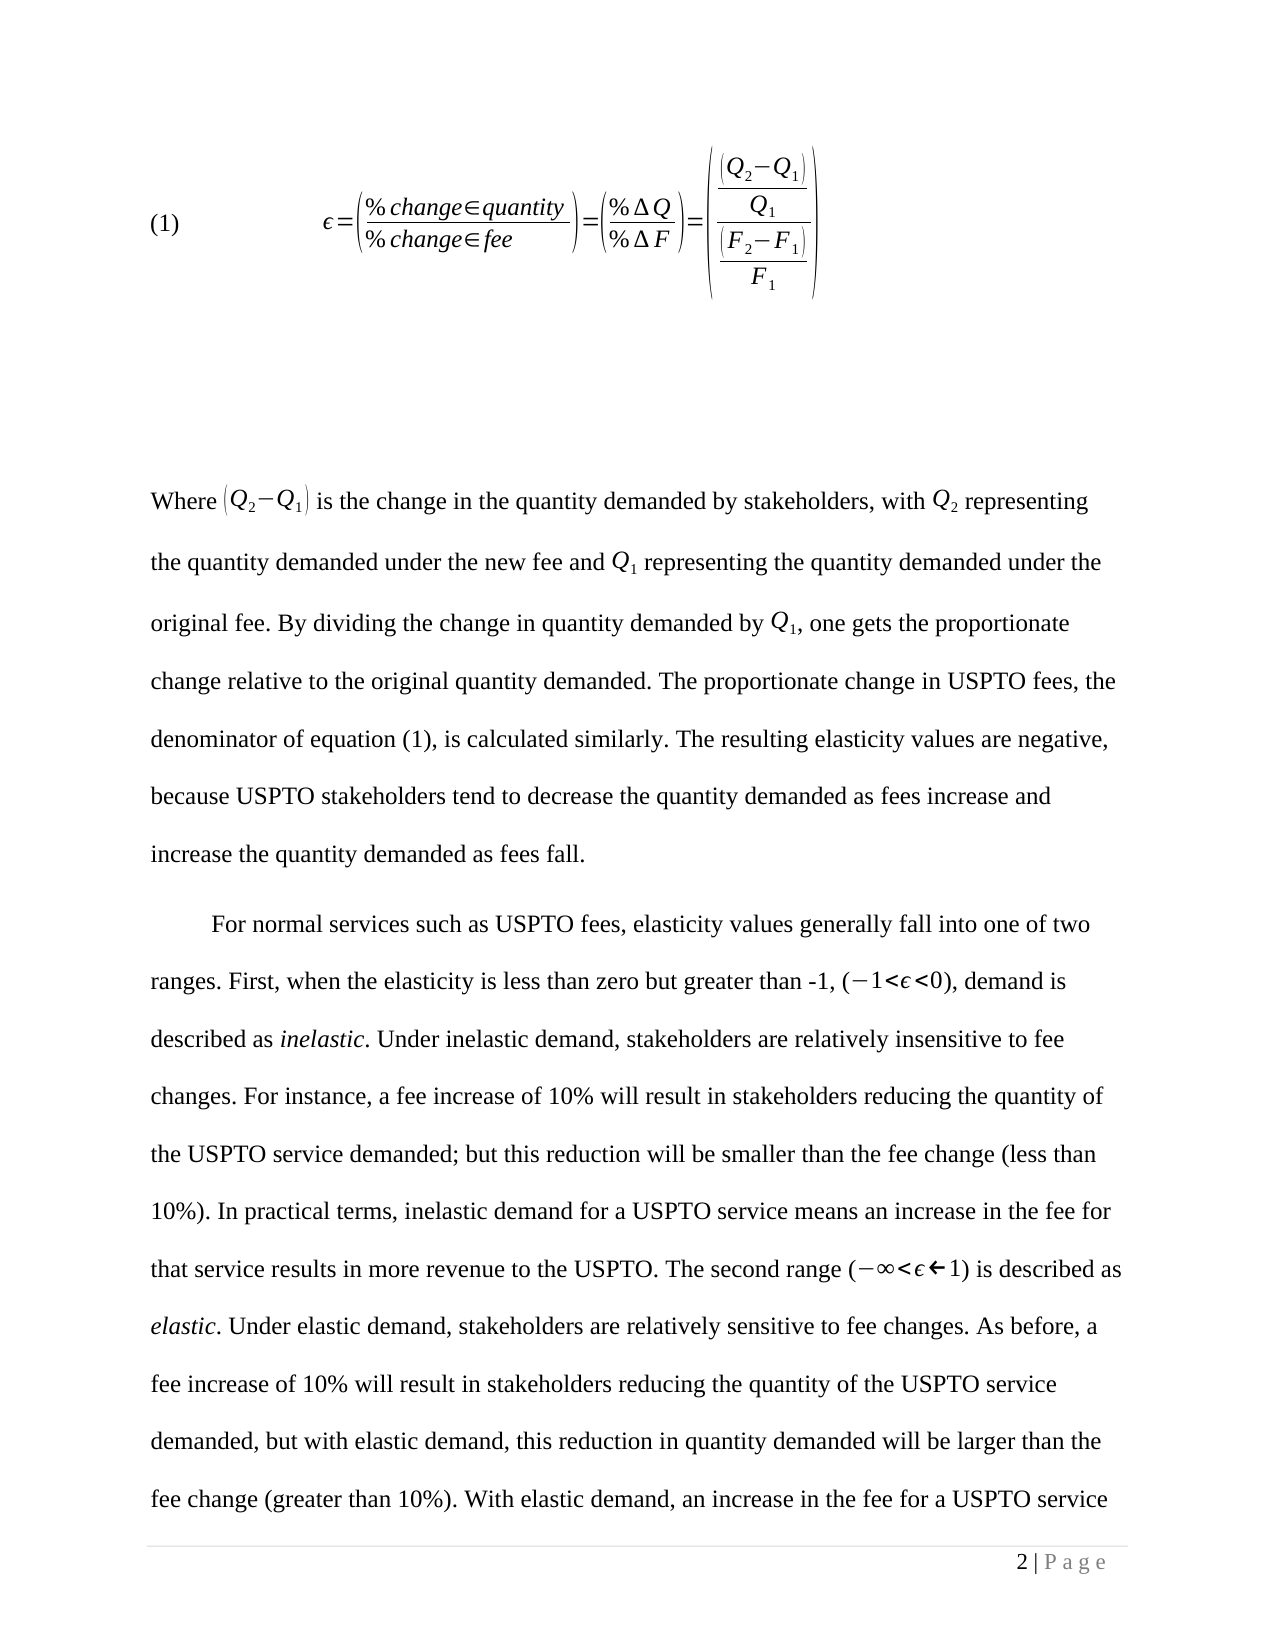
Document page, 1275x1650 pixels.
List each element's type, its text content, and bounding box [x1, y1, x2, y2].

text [150, 909, 1124, 1513]
text Where is the change in the quantity demanded by stakeholders, with representing the quantity demanded under the new fee and representing the quantity demanded under the original fee. By dividing the change in quantity demanded by , one gets the proportionate change relative to the original quantity demanded. The proportionate change in USPTO fees, the denominator of equation (1), is calculated similarly. The resulting elasticity values are negative, because USPTO stakeholders tend to decrease the quantity demanded as fees increase and increase the quantity demanded as fees fall. [150, 483, 1124, 868]
